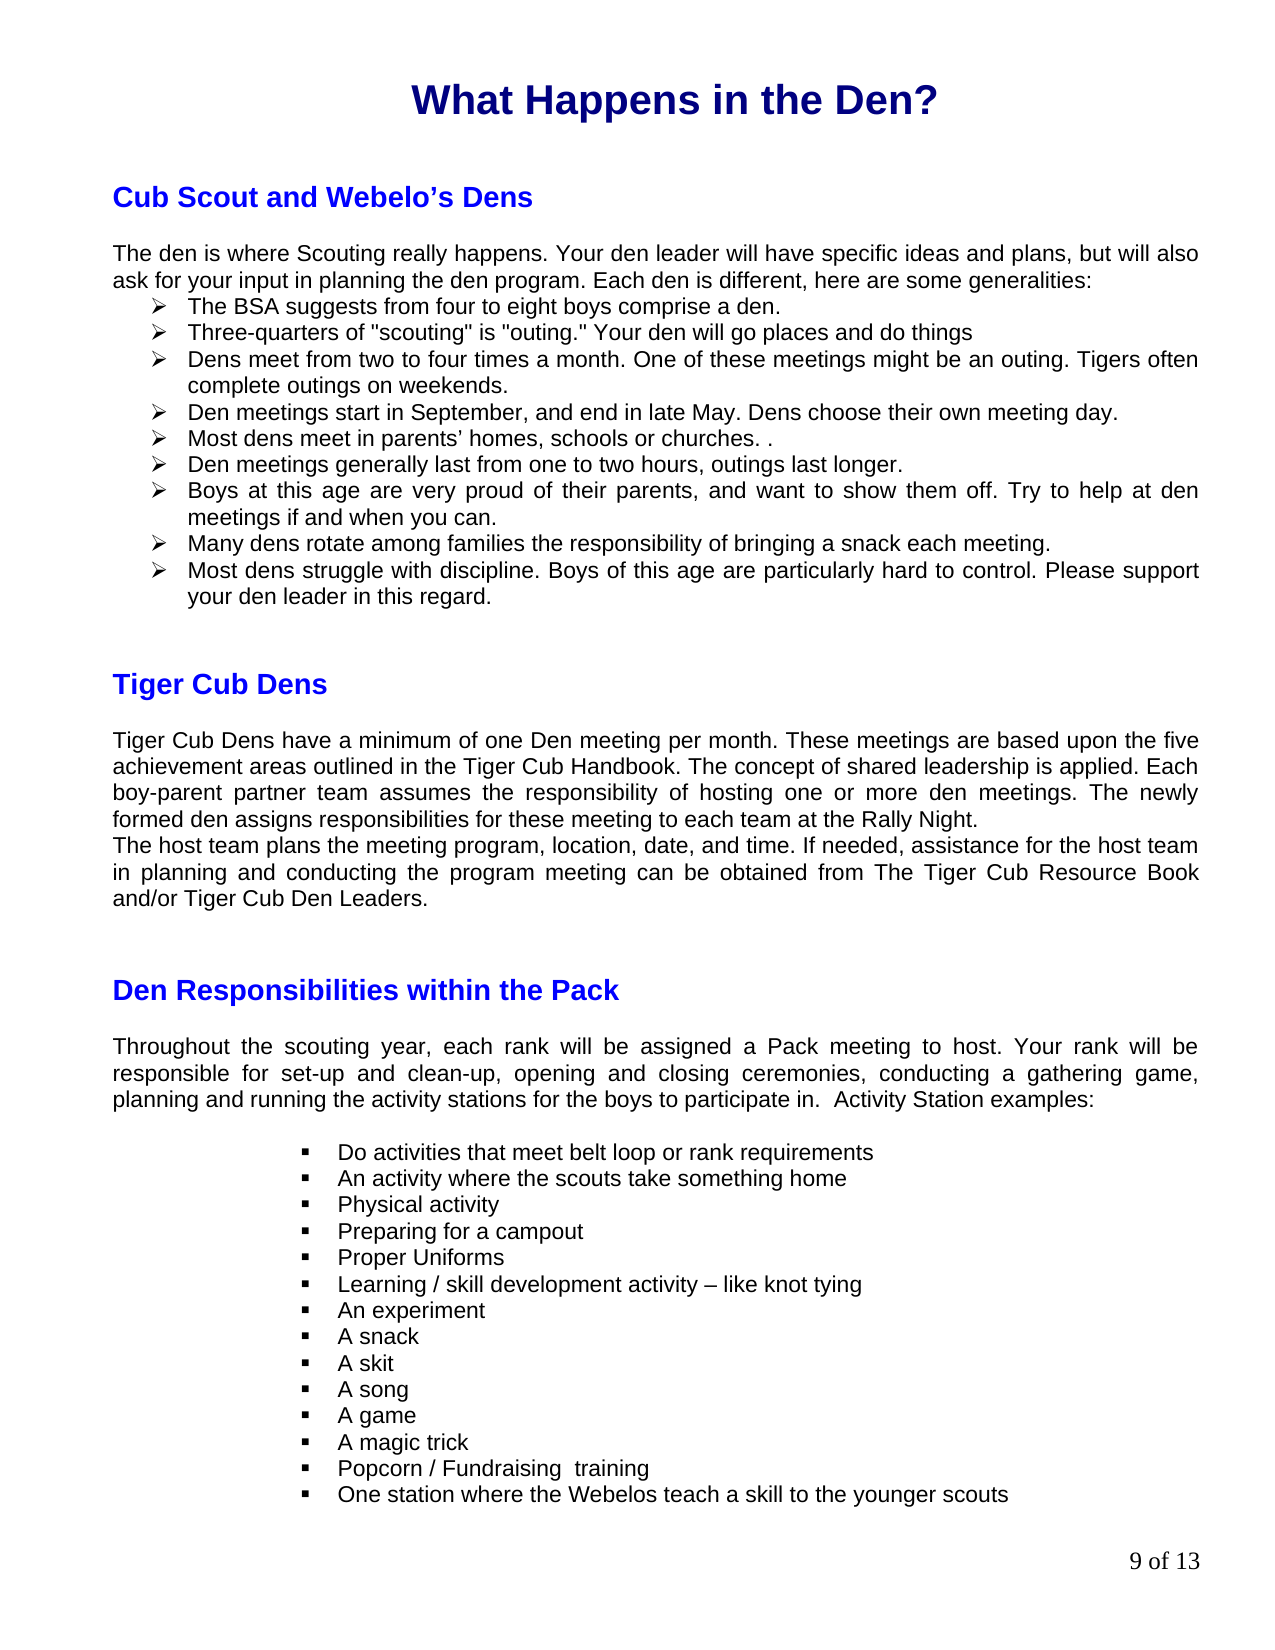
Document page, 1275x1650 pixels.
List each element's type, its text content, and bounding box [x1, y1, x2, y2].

list One station where the Webelos teach a skill to the younger scouts [300, 1481, 1200, 1508]
list Den meetings start in September, and end in late May. Dens choose their own meeting day. [150, 398, 1200, 425]
list Three-quarters of "scouting" is "outing." Your den will go places and do things [150, 319, 1200, 346]
list Physical activity [300, 1191, 1200, 1218]
list Do activities that meet belt loop or rank requirements [300, 1139, 1200, 1165]
list An experiment [300, 1297, 1200, 1323]
text What Happens in the Den? [150, 75, 1200, 123]
list Dens meet from two to four times a month. One of these meetings might be an outing. Tigers often complete outings on weekends. [150, 346, 1200, 398]
list Preparing for a campout [300, 1218, 1200, 1244]
text Tiger Cub Dens have a minimum of one Den meeting per month. These meetings are based upon the five achievement areas outlined in the Tiger Cub Handbook. The concept of shared leadership is applied. Each boy-parent partner team assumes the responsibility of hosting one or more den meetings. The newly formed den assigns responsibilities for these meeting to each team at the Rally Night. [112, 727, 1200, 832]
list A magic trick [300, 1429, 1200, 1455]
list A skit [300, 1349, 1200, 1376]
list Learning / skill development activity – like knot tying [300, 1271, 1200, 1297]
list Most dens meet in parents’ homes, schools or churches. . [150, 425, 1200, 451]
text The host team plans the meeting program, location, date, and time. If needed, assistance for the host team in planning and conducting the program meeting can be obtained from The Tiger Cub Resource Book and/or Tiger Cub Den Leaders. [112, 832, 1200, 911]
list The BSA suggests from four to eight boys comprise a den. [150, 293, 1200, 319]
list Most dens struggle with discipline. Boys of this age are particularly hard to control. Please support your den leader in this regard. [150, 557, 1200, 609]
text The den is where Scouting really happens. Your den leader will have specific ideas and plans, but will also ask for your input in planning the den program. Each den is different, here are some generalities: [112, 240, 1200, 293]
subtitle Den Responsibilities within the Pack [112, 973, 1200, 1007]
list Many dens rotate among families the responsibility of bringing a snack each meeting. [150, 530, 1200, 557]
list Proper Uniforms [300, 1244, 1200, 1271]
list A song [300, 1376, 1200, 1402]
list Popcorn / Fundraising training [300, 1455, 1200, 1481]
list A snack [300, 1323, 1200, 1349]
list An activity where the scouts take something home [300, 1165, 1200, 1191]
subtitle Throughout the scouting year, each rank will be assigned a Pack meeting to host. Your rank will be responsible for set-up and clean-up, opening and closing ceremonies, conducting a gathering game, planning and running the activity stations for the boys to participate in. Activity Station examples: [112, 1033, 1200, 1112]
list A game [300, 1402, 1200, 1429]
text Cub Scout and Webelo’s Dens [112, 180, 1200, 214]
list Boys at this age are very proud of their parents, and want to show them off. Try to help at den meetings if and when you can. [150, 477, 1200, 530]
text Tiger Cub Dens [112, 667, 1200, 700]
list Den meetings generally last from one to two hours, outings last longer. [150, 451, 1200, 477]
